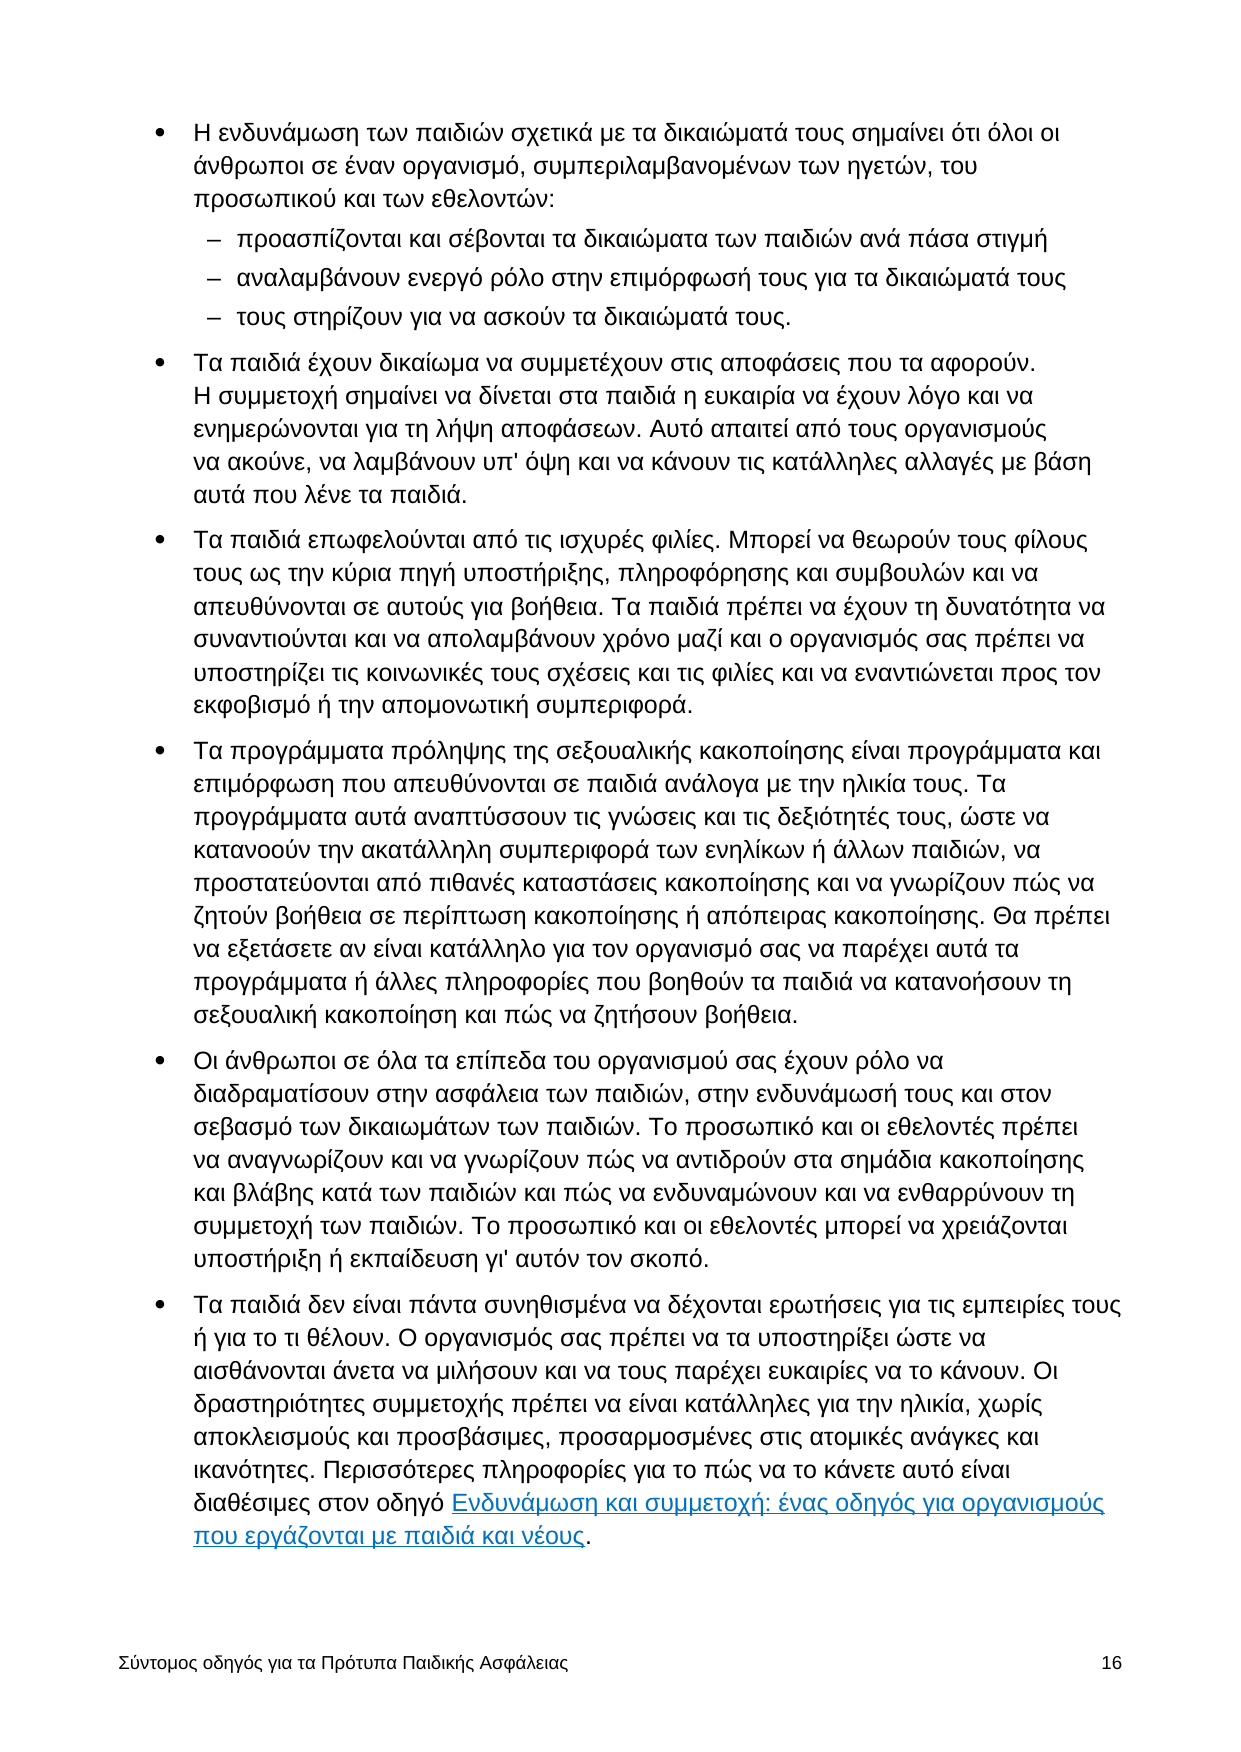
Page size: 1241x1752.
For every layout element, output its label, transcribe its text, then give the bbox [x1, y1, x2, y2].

text Τα παιδιά δεν είναι πάντα συνηθισμένα να δέχονται ερωτήσεις για τις εμπειρίες τους ή για το τι θέλουν. Ο οργανισμός σας πρέπει να τα υποστηρίξει ώστε να αισθάνονται άνετα να μιλήσουν και να τους παρέχει ευκαιρίες να το κάνουν. Οι δραστηριότητες συμμετοχής πρέπει να είναι κατάλληλες για την ηλικία, χωρίς αποκλεισμούς και προσβάσιμες, προσαρμοσμένες στις ατομικές ανάγκες και ικανότητες. Περισσότερες πληροφορίες για το πώς να το κάνετε αυτό είναι διαθέσιμες στον οδηγό Ενδυνάμωση και συμμετοχή: ένας οδηγός για οργανισμούς που εργάζονται με παιδιά και νέους. [156, 1289, 1122, 1549]
text Οι άνθρωποι σε όλα τα επίπεδα του οργανισμού σας έχουν ρόλο να διαδραματίσουν στην ασφάλεια των παιδιών, στην ενδυνάμωσή τους και στον σεβασμό των δικαιωμάτων των παιδιών. Το προσωπικό και οι εθελοντές πρέπει να αναγνωρίζουν και να γνωρίζουν πώς να αντιδρούν στα σημάδια κακοποίησης και βλάβης κατά των παιδιών και πώς να ενδυναμώνουν και να ενθαρρύνουν τη συμμετοχή των παιδιών. Το προσωπικό και οι εθελοντές μπορεί να χρειάζονται υποστήριξη ή εκπαίδευση γι' αυτόν τον σκοπό. [156, 1046, 1122, 1273]
text Τα παιδιά επωφελούνται από τις ισχυρές φιλίες. Μπορεί να θεωρούν τους φίλους τους ως την κύρια πηγή υποστήριξης, πληροφόρησης και συμβουλών και να απευθύνονται σε αυτούς για βοήθεια. Τα παιδιά πρέπει να έχουν τη δυνατότητα να συναντιούνται και να απολαμβάνουν χρόνο μαζί και ο οργανισμός σας πρέπει να υποστηρίζει τις κοινωνικές τους σχέσεις και τις φιλίες και να εναντιώνεται προς τον εκφοβισμό ή την απομονωτική συμπεριφορά. [156, 525, 1122, 719]
text τους στηρίζουν για να ασκούν τα δικαιώματά τους. [207, 302, 1122, 331]
text Τα παιδιά έχουν δικαίωμα να συμμετέχουν στις αποφάσεις που τα αφορούν. Η συμμετοχή σημαίνει να δίνεται στα παιδιά η ευκαιρία να έχουν λόγο και να ενημερώνονται για τη λήψη αποφάσεων. Αυτό απαιτεί από τους οργανισμούς να ακούνε, να λαμβάνουν υπ' όψη και να κάνουν τις κατάλληλες αλλαγές με βάση αυτά που λένε τα παιδιά. [156, 348, 1122, 508]
text προασπίζονται και σέβονται τα δικαιώματα των παιδιών ανά πάσα στιγμή [207, 223, 1122, 252]
text Τα προγράμματα πρόληψης της σεξουαλικής κακοποίησης είναι προγράμματα και επιμόρφωση που απευθύνονται σε παιδιά ανάλογα με την ηλικία τους. Τα προγράμματα αυτά αναπτύσσουν τις γνώσεις και τις δεξιότητές τους, ώστε να κατανοούν την ακατάλληλη συμπεριφορά των ενηλίκων ή άλλων παιδιών, να προστατεύονται από πιθανές καταστάσεις κακοποίησης και να γνωρίζουν πώς να ζητούν βοήθεια σε περίπτωση κακοποίησης ή απόπειρας κακοποίησης. Θα πρέπει να εξετάσετε αν είναι κατάλληλο για τον οργανισμό σας να παρέχει αυτά τα προγράμματα ή άλλες πληροφορίες που βοηθούν τα παιδιά να κατανοήσουν τη σεξουαλική κακοποίηση και πώς να ζητήσουν βοήθεια. [156, 736, 1122, 1029]
text Η ενδυνάμωση των παιδιών σχετικά με τα δικαιώματά τους σημαίνει ότι όλοι οι άνθρωποι σε έναν οργανισμό, συμπεριλαμβανομένων των ηγετών, του προσωπικού και των εθελοντών: [156, 118, 1122, 213]
text αναλαμβάνουν ενεργό ρόλο στην επιμόρφωσή τους για τα δικαιώματά τους [207, 263, 1122, 292]
